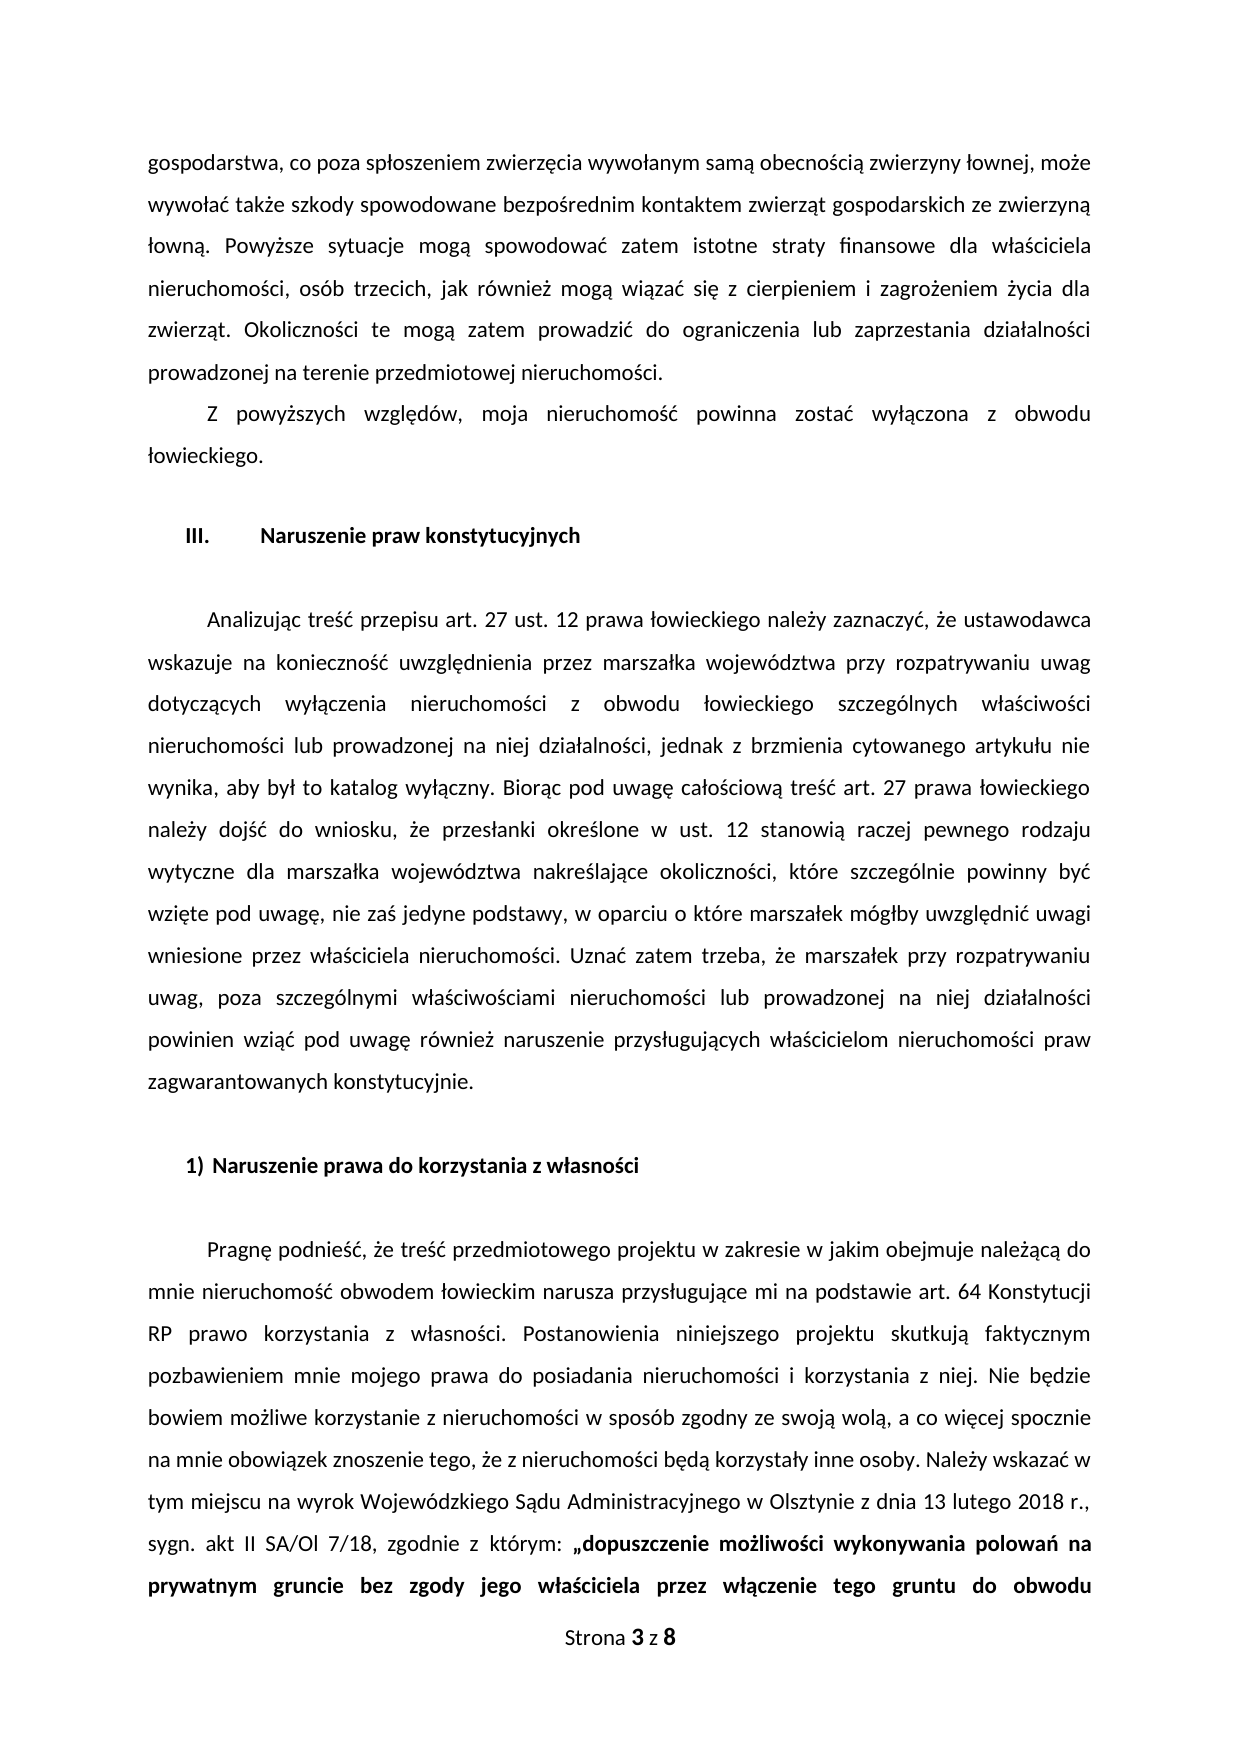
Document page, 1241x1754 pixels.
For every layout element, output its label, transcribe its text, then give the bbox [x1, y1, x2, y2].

text Analizując treść przepisu art. 27 ust. 12 prawa łowieckiego należy zaznaczyć, że ustawodawca wskazuje na konieczność uwzględnienia przez marszałka województwa przy rozpatrywaniu uwag dotyczących wyłączenia nieruchomości z obwodu łowieckiego szczególnych właściwości nieruchomości lub prowadzonej na niej działalności, jednak z brzmienia cytowanego artykułu nie wynika, aby był to katalog wyłączny. Biorąc pod uwagę całościową treść art. 27 prawa łowieckiego należy dojść do wniosku, że przesłanki określone w ust. 12 stanowią raczej pewnego rodzaju wytyczne dla marszałka województwa nakreślające okoliczności, które szczególnie powinny być wzięte pod uwagę, nie zaś jedyne podstawy, w oparciu o które marszałek mógłby uwzględnić uwagi wniesione przez właściciela nieruchomości. Uznać zatem trzeba, że marszałek przy rozpatrywaniu uwag, poza szczególnymi właściwościami nieruchomości lub prowadzonej na niej działalności powinien wziąć pod uwagę również naruszenie przysługujących właścicielom nieruchomości praw zagwarantowanych konstytucyjnie. [148, 606, 1092, 1095]
list Naruszenie praw konstytucyjnych [185, 522, 1092, 550]
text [148, 1235, 1092, 1599]
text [148, 148, 1092, 386]
list Naruszenie prawa do korzystania z własności [185, 1151, 1092, 1179]
text Z powyższych względów, moja nieruchomość powinna zostać wyłączona z obwodu łowieckiego. [148, 399, 1092, 469]
